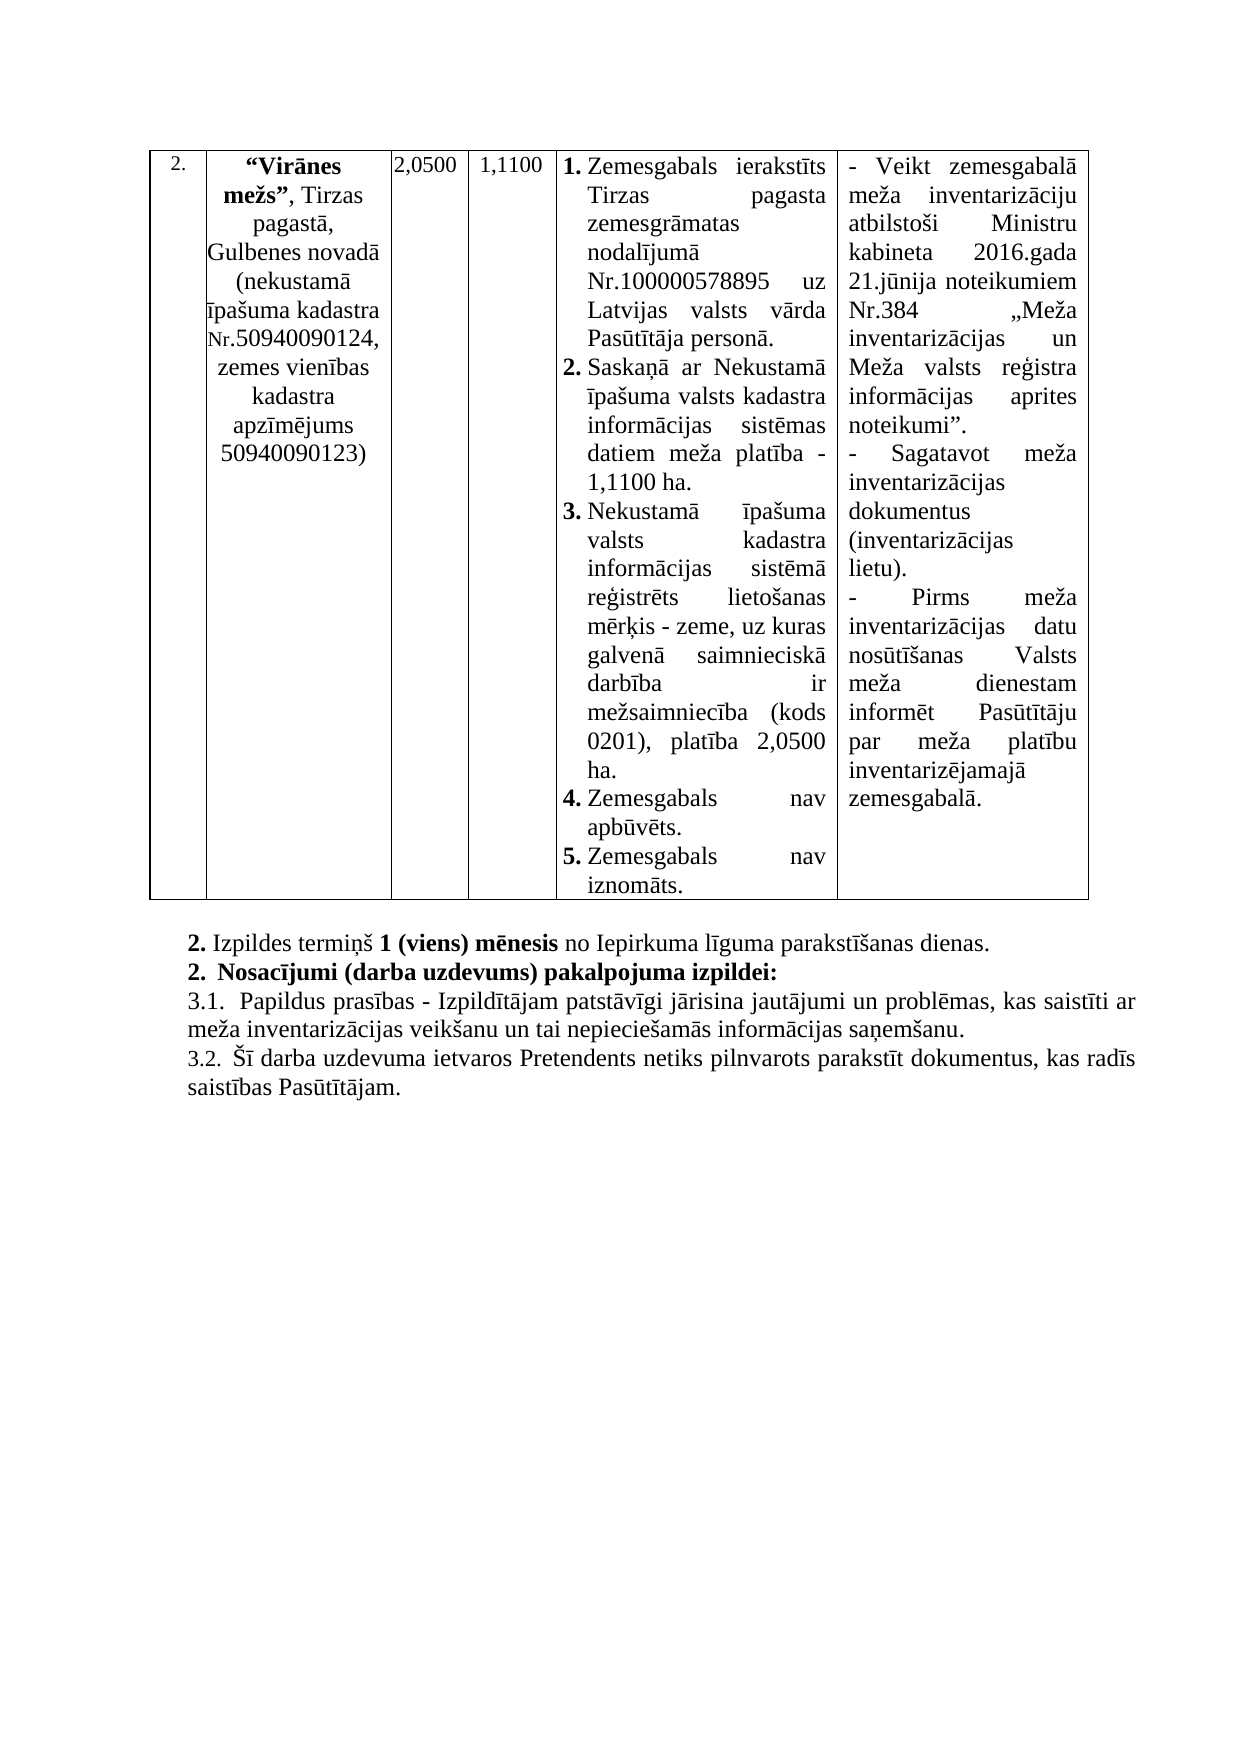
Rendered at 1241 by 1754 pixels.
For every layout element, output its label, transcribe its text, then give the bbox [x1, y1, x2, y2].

table_cell “Virānes mežs”, Tirzas pagastā, Gulbenes novadā (nekustamā īpašuma kadastra Nr.50940090124, zemes vienības kadastra apzīmējums 50940090123) [207, 151, 391, 898]
list Nosacījumi (darba uzdevums) pakalpojuma izpildei: [187, 957, 1167, 986]
list Papildus prasības - Izpildītājam patstāvīgi jārisina jautājumi un problēmas, kas saistīti ar meža inventarizācijas veikšanu un tai nepieciešamās informācijas saņemšanu. [187, 986, 1137, 1043]
table_cell 1,1100 [469, 151, 556, 898]
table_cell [838, 151, 1088, 898]
table_cell 2,0500 [392, 151, 468, 898]
table_cell Zemesgabals ierakstīts Tirzas pagasta zemesgrāmatas nodalījumā Nr.100000578895 uz Latvijas valsts vārda Pasūtītāja personā. Saskaņā ar Nekustamā īpašuma valsts kadastra informācijas sistēmas datiem meža platība - 1,1100 ha. Nekustamā īpašuma valsts kadastra informācijas sistēmā reģistrēts lietošanas mērķis - zeme, uz kuras galvenā saimnieciskā darbība ir mežsaimniecība (kods 0201), platība 2,0500 ha. Zemesgabals nav apbūvēts. Zemesgabals nav iznomāts. [557, 151, 837, 898]
table_cell 2. [151, 151, 206, 898]
list Šī darba uzdevuma ietvaros Pretendents netiks pilnvarots parakstīt dokumentus, kas radīs saistības Pasūtītājam. [187, 1043, 1137, 1101]
list 2. Izpildes termiņš 1 (viens) mēnesis no Iepirkuma līguma parakstīšanas dienas. [187, 928, 1167, 957]
